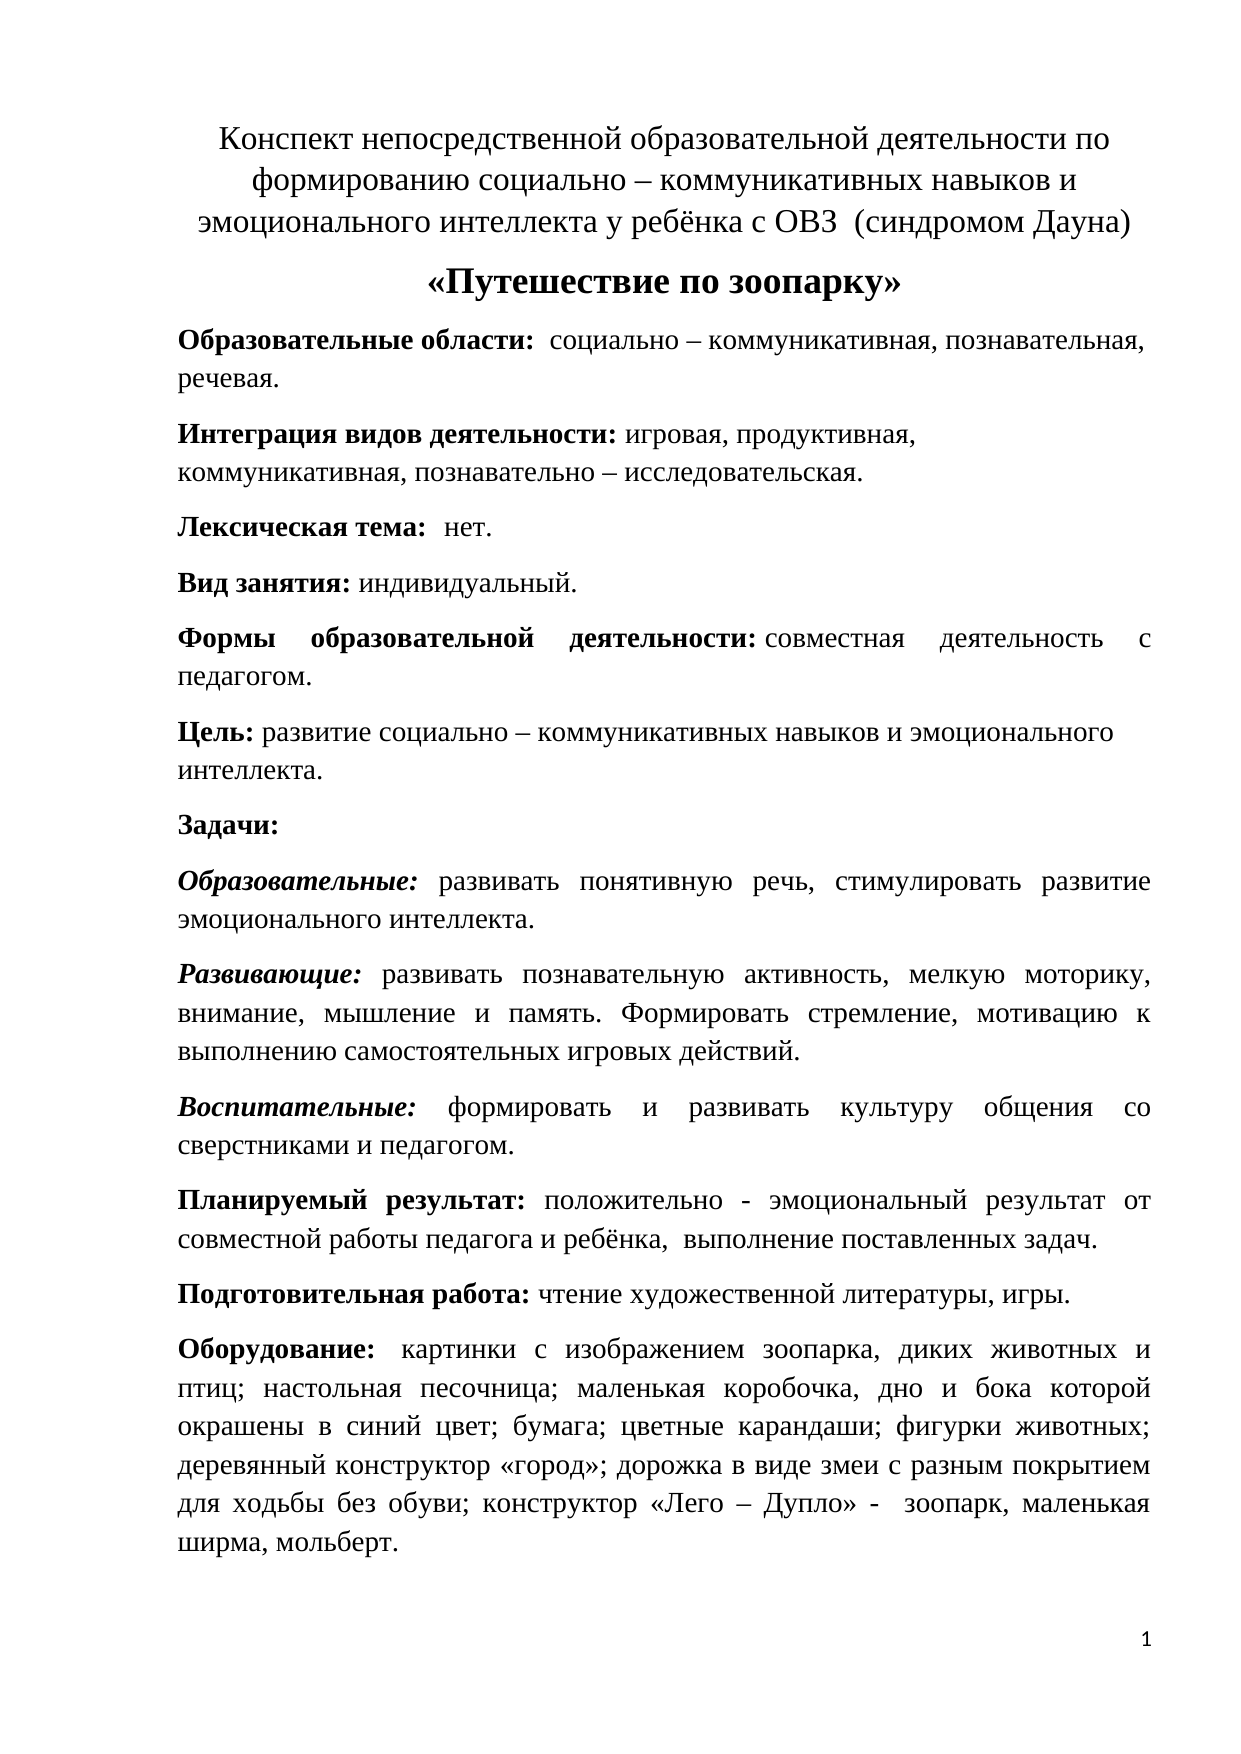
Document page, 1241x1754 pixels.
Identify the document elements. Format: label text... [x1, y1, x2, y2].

text Цель: развитие социально – коммуникативных навыков и эмоционального интеллекта. [177, 714, 1152, 786]
text Планируемый результат: положительно - эмоциональный результат от совместной работы педагога и ребёнка, выполнение поставленных задач. [177, 1182, 1152, 1254]
text «Путешествие по зоопарку» [177, 259, 1152, 302]
text Конспект непосредственной образовательной деятельности по формированию социально – коммуникативных навыков и эмоционального интеллекта у ребёнка с ОВЗ (синдромом Дауна) [177, 118, 1152, 239]
text Лексическая тема: нет. [177, 509, 1152, 543]
text Развивающие: развивать познавательную активность, мелкую моторику, внимание, мышление и память. Формировать стремление, мотивацию к выполнению самостоятельных игровых действий. [177, 956, 1152, 1067]
text Задачи: [177, 807, 1152, 841]
text Формы образовательной деятельности: совместная деятельность с педагогом. [177, 620, 1152, 692]
text Образовательные области: социально – коммуникативная, познавательная, речевая. [177, 322, 1152, 394]
text Воспитательные: формировать и развивать культуру общения со сверстниками и педагогом. [177, 1089, 1152, 1161]
text Вид занятия: индивидуальный. [177, 565, 1152, 598]
text Подготовительная работа: чтение художественной литературы, игры. [177, 1276, 1152, 1310]
text Образовательные: развивать понятивную речь, стимулировать развитие эмоционального интеллекта. [177, 863, 1152, 935]
text Оборудование: картинки с изображением зоопарка, диких животных и птиц; настольная песочница; маленькая коробочка, дно и бока которой окрашены в синий цвет; бумага; цветные карандаши; фигурки животных; деревянный конструктор «город»; дорожка в виде змеи с разным покрытием для ходьбы без обуви; конструктор «Лего – Дупло» - зоопарк, маленькая ширма, мольберт. [177, 1331, 1152, 1558]
text Интеграция видов деятельности: игровая, продуктивная, коммуникативная, познавательно – исследовательская. [177, 416, 1152, 488]
